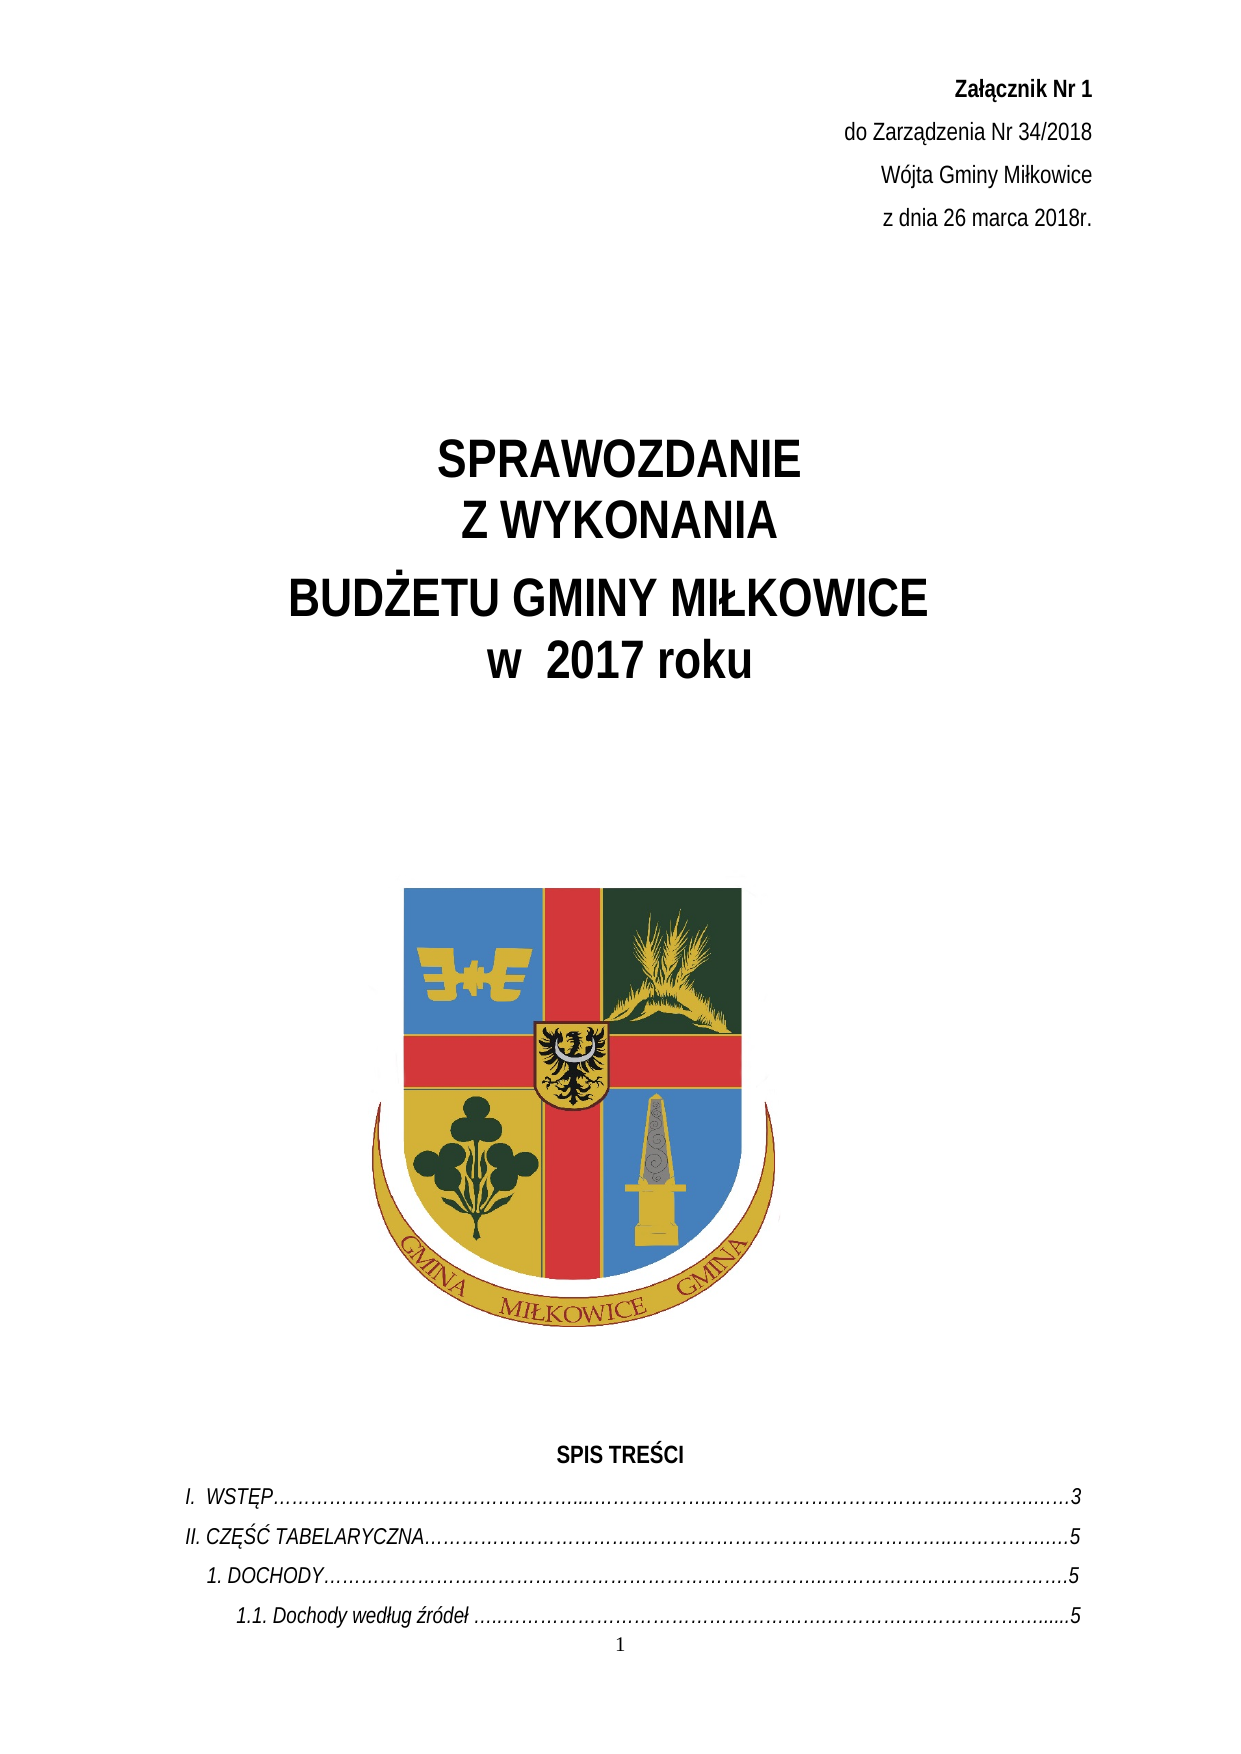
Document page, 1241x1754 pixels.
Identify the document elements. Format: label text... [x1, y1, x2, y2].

text Wójta Gminy Miłkowice [148, 160, 1093, 188]
text Załącznik Nr 1 [148, 74, 1093, 102]
text I. WSTĘP…………………………………………....………………..………………………………..………….……3 [148, 1483, 1093, 1509]
text 1. DOCHODY…………………….………………………………………………..………………………..……….5 [207, 1562, 1093, 1588]
text 1.1. Dochody według źródeł …..…………………………………………….………….…………………......5 [236, 1602, 1093, 1628]
text SPRAWOZDANIE [148, 428, 1093, 489]
text Z WYKONANIA [148, 489, 1093, 550]
text z dnia 26 marca 2018r. [148, 203, 1093, 231]
text do Zarządzenia Nr 34/2018 [148, 117, 1093, 145]
picture [367, 870, 781, 1327]
text II. CZĘŚĆ TABELARYCZNA……………………………..…………………………………………..…………….…5 [185, 1523, 1093, 1549]
text BUDŻETU GMINY MIŁKOWICE w 2017 roku [138, 565, 1093, 689]
text SPIS TREŚCI [148, 1440, 1093, 1469]
